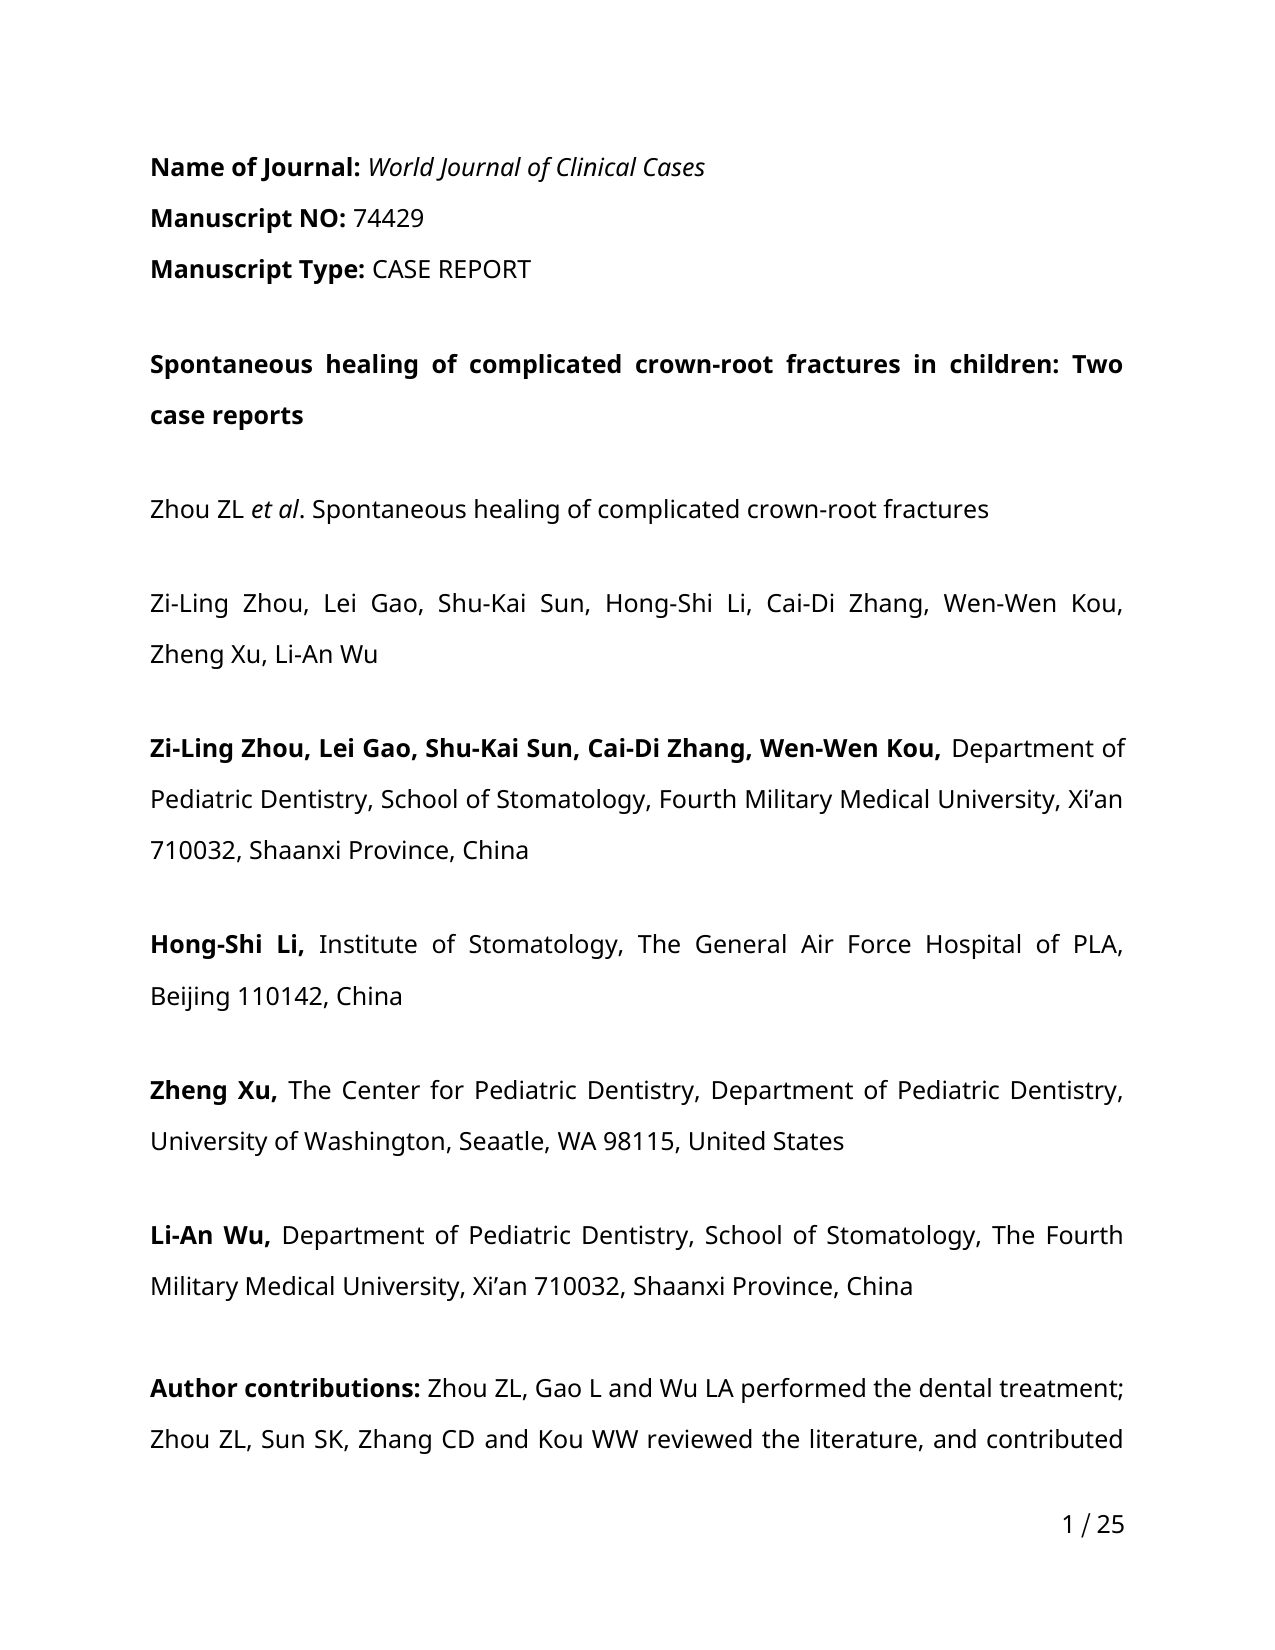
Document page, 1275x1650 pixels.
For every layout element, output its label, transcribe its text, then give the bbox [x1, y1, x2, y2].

text Zi-Ling Zhou, Lei Gao, Shu-Kai Sun, Cai-Di Zhang, Wen-Wen Kou, Department of Pediatric Dentistry, School of Stomatology, Fourth Military Medical University, Xi’an 710032, Shaanxi Province, China [150, 731, 1125, 867]
text Zi-Ling Zhou, Lei Gao, Shu-Kai Sun, Hong-Shi Li, Cai-Di Zhang, Wen-Wen Kou, Zheng Xu, Li-An Wu [150, 586, 1125, 671]
text Manuscript NO: 74429 [150, 201, 1125, 235]
text Li-An Wu, Department of Pediatric Dentistry, School of Stomatology, The Fourth Military Medical University, Xi’an 710032, Shaanxi Province, China [150, 1217, 1125, 1303]
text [150, 1371, 1125, 1456]
text Hong-Shi Li, Institute of Stomatology, The General Air Force Hospital of PLA, Beijing 110142, China [150, 927, 1125, 1012]
text Zhou ZL et al. Spontaneous healing of complicated crown-root fractures [150, 491, 1125, 526]
text Manuscript Type: CASE REPORT [150, 252, 1125, 286]
text Zheng Xu, The Center for Pediatric Dentistry, Department of Pediatric Dentistry, University of Washington, Seaatle, WA 98115, United States [150, 1072, 1125, 1157]
text Spontaneous healing of complicated crown-root fractures in children: Two case reports [150, 346, 1125, 431]
text Name of Journal: World Journal of Clinical Cases [150, 150, 1125, 184]
